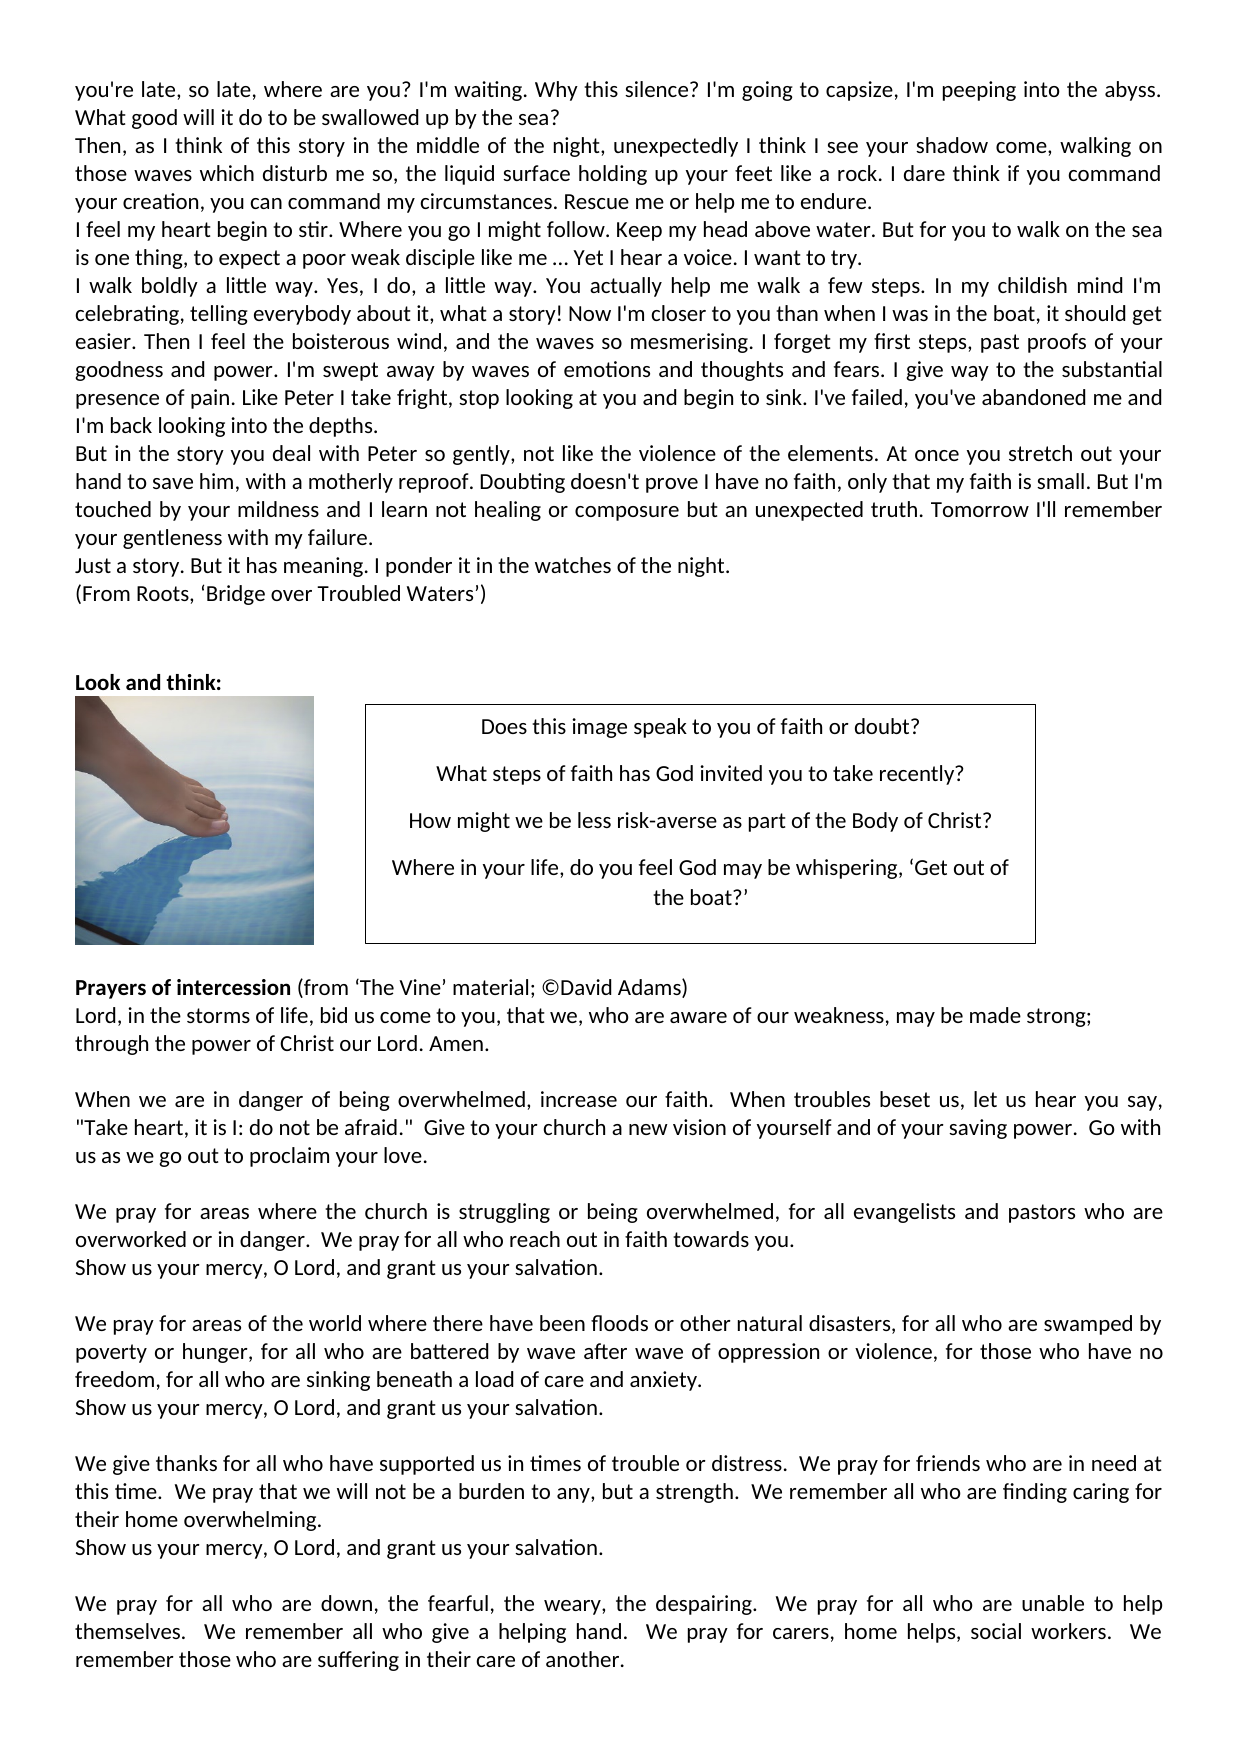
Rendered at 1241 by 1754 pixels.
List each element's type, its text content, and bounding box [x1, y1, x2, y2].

text We give thanks for all who have supported us in times of trouble or distress. We pray for friends who are in need at this time. We pray that we will not be a burden to any, but a strength. We remember all who are finding caring for their home overwhelming. [75, 1449, 1165, 1533]
text through the power of Christ our Lord. Amen. [75, 1029, 1165, 1057]
text But in the story you deal with Peter so gently, not like the violence of the elements. At once you stretch out your hand to save him, with a motherly reproof. Doubting doesn't prove I have no faith, only that my faith is small. But I'm touched by your mildness and I learn not healing or composure but an unexpected truth. Tomorrow I'll remember your gentleness with my failure. [75, 439, 1165, 551]
text We pray for all who are down, the fearful, the weary, the despairing. We pray for all who are unable to help themselves. We remember all who give a helping hand. We pray for carers, home helps, social workers. We remember those who are suffering in their care of another. [75, 1589, 1165, 1673]
text Prayers of intercession (from ‘The Vine’ material; ©David Adams) [75, 973, 1165, 1001]
text Lord, in the storms of life, bid us come to you, that we, who are aware of our weakness, may be made strong; [75, 1001, 1165, 1029]
text Show us your mercy, O Lord, and grant us your salvation. [75, 1393, 1165, 1421]
text (From Roots, ‘Bridge over Troubled Waters’) [75, 579, 1165, 607]
text I feel my heart begin to stir. Where you go I might follow. Keep my head above water. But for you to walk on the sea is one thing, to expect a poor weak disciple like me … Yet I hear a voice. I want to try. [75, 215, 1165, 271]
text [75, 75, 1165, 131]
text Then, as I think of this story in the middle of the night, unexpectedly I think I see your shadow come, walking on those waves which disturb me so, the liquid surface holding up your feet like a rock. I dare think if you command your creation, you can command my circumstances. Rescue me or help me to endure. [75, 131, 1165, 215]
text When we are in danger of being overwhelmed, increase our faith. When troubles beset us, let us hear you say, "Take heart, it is I: do not be afraid." Give to your church a new vision of yourself and of your saving power. Go with us as we go out to proclaim your love. [75, 1085, 1165, 1169]
text Show us your mercy, O Lord, and grant us your salvation. [75, 1253, 1165, 1281]
text We pray for areas where the church is struggling or being overwhelmed, for all evangelists and pastors who are overworked or in danger. We pray for all who reach out in faith towards you. [75, 1197, 1165, 1253]
text Just a story. But it has meaning. I ponder it in the watches of the night. [75, 551, 1165, 579]
text We pray for areas of the world where there have been floods or other natural disasters, for all who are swamped by poverty or hunger, for all who are battered by wave after wave of oppression or violence, for those who have no freedom, for all who are sinking beneath a load of care and anxiety. [75, 1309, 1165, 1393]
picture [75, 696, 314, 945]
text Show us your mercy, O Lord, and grant us your salvation. [75, 1533, 1165, 1561]
text Look and think: [75, 668, 1165, 696]
text I walk boldly a little way. Yes, I do, a little way. You actually help me walk a few steps. In my childish mind I'm celebrating, telling everybody about it, what a story! Now I'm closer to you than when I was in the boat, it should get easier. Then I feel the boisterous wind, and the waves so mesmerising. I forget my first steps, past proofs of your goodness and power. I'm swept away by waves of emotions and thoughts and fears. I give way to the substantial presence of pain. Like Peter I take fright, stop looking at you and begin to sink. I've failed, you've abandoned me and I'm back looking into the depths. [75, 271, 1165, 439]
